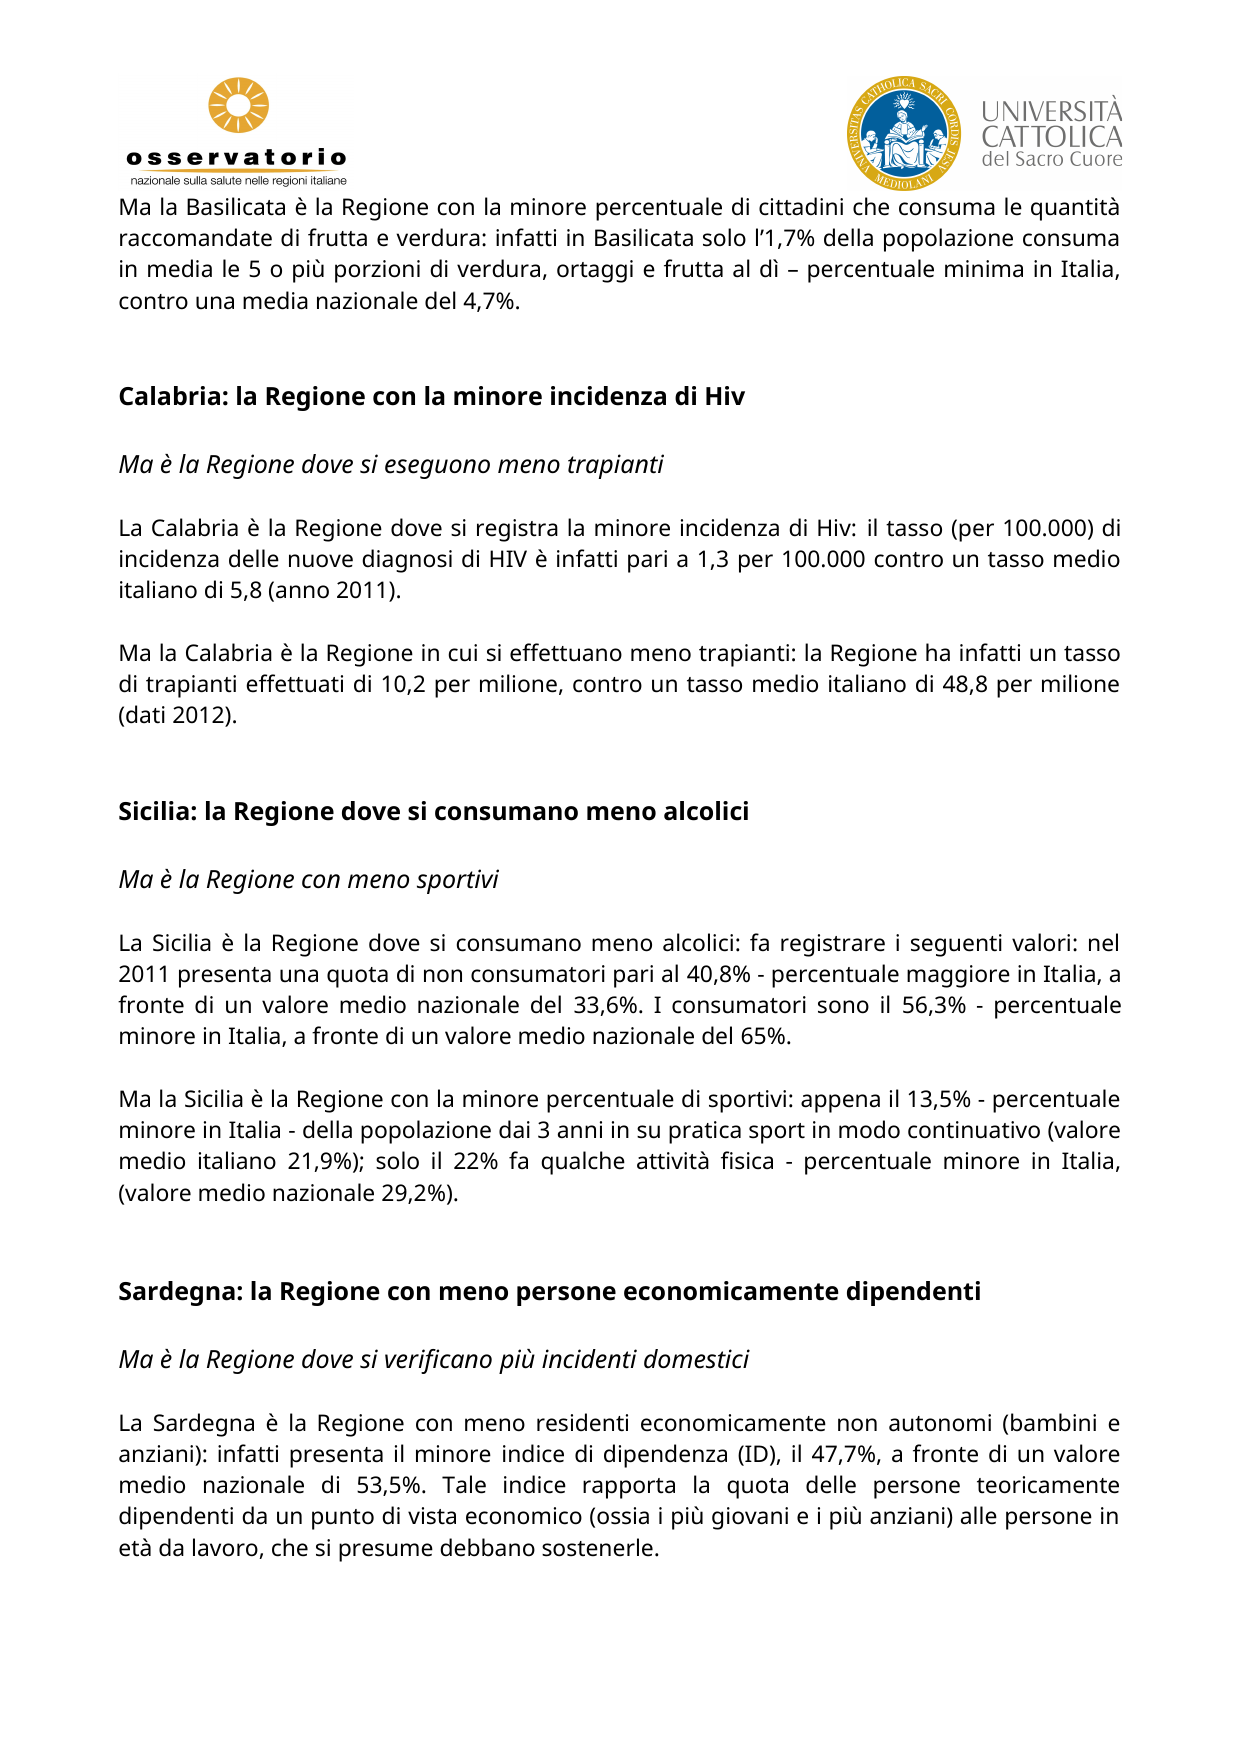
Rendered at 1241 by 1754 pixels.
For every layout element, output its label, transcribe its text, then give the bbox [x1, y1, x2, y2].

text Sardegna: la Regione con meno persone economicamente dipendenti [118, 1273, 1122, 1307]
text Ma è la Regione con meno sportivi [118, 861, 1122, 895]
text Ma la Basilicata è la Regione con la minore percentuale di cittadini che consuma le quantità raccomandate di frutta e verdura: infatti in Basilicata solo l’1,7% della popolazione consuma in media le 5 o più porzioni di verdura, ortaggi e frutta al dì – percentuale minima in Italia, contro una media nazionale del 4,7%. [118, 191, 1122, 316]
text Ma è la Regione dove si eseguono meno trapianti [118, 447, 1122, 481]
text Sicilia: la Regione dove si consumano meno alcolici [118, 793, 1122, 827]
text Ma la Sicilia è la Regione con la minore percentuale di sportivi: appena il 13,5% - percentuale minore in Italia - della popolazione dai 3 anni in su pratica sport in modo continuativo (valore medio italiano 21,9%); solo il 22% fa qualche attività fisica - percentuale minore in Italia, (valore medio nazionale 29,2%). [118, 1083, 1122, 1208]
text Calabria: la Regione con la minore incidenza di Hiv [118, 378, 1122, 412]
text Ma è la Regione dove si verificano più incidenti domestici [118, 1341, 1122, 1375]
picture [847, 76, 1123, 191]
text Ma la Calabria è la Regione in cui si effettuano meno trapianti: la Regione ha infatti un tasso di trapianti effettuati di 10,2 per milione, contro un tasso medio italiano di 48,8 per milione (dati 2012). [118, 637, 1122, 731]
text La Calabria è la Regione dove si registra la minore incidenza di Hiv: il tasso (per 100.000) di incidenza delle nuove diagnosi di HIV è infatti pari a 1,3 per 100.000 contro un tasso medio italiano di 5,8 (anno 2011). [118, 512, 1122, 606]
picture [118, 73, 354, 191]
text La Sicilia è la Regione dove si consumano meno alcolici: fa registrare i seguenti valori: nel 2011 presenta una quota di non consumatori pari al 40,8% - percentuale maggiore in Italia, a fronte di un valore medio nazionale del 33,6%. I consumatori sono il 56,3% - percentuale minore in Italia, a fronte di un valore medio nazionale del 65%. [118, 927, 1122, 1052]
text La Sardegna è la Regione con meno residenti economicamente non autonomi (bambini e anziani): infatti presenta il minore indice di dipendenza (ID), il 47,7%, a fronte di un valore medio nazionale di 53,5%. Tale indice rapporta la quota delle persone teoricamente dipendenti da un punto di vista economico (ossia i più giovani e i più anziani) alle persone in età da lavoro, che si presume debbano sostenerle. [118, 1407, 1122, 1563]
